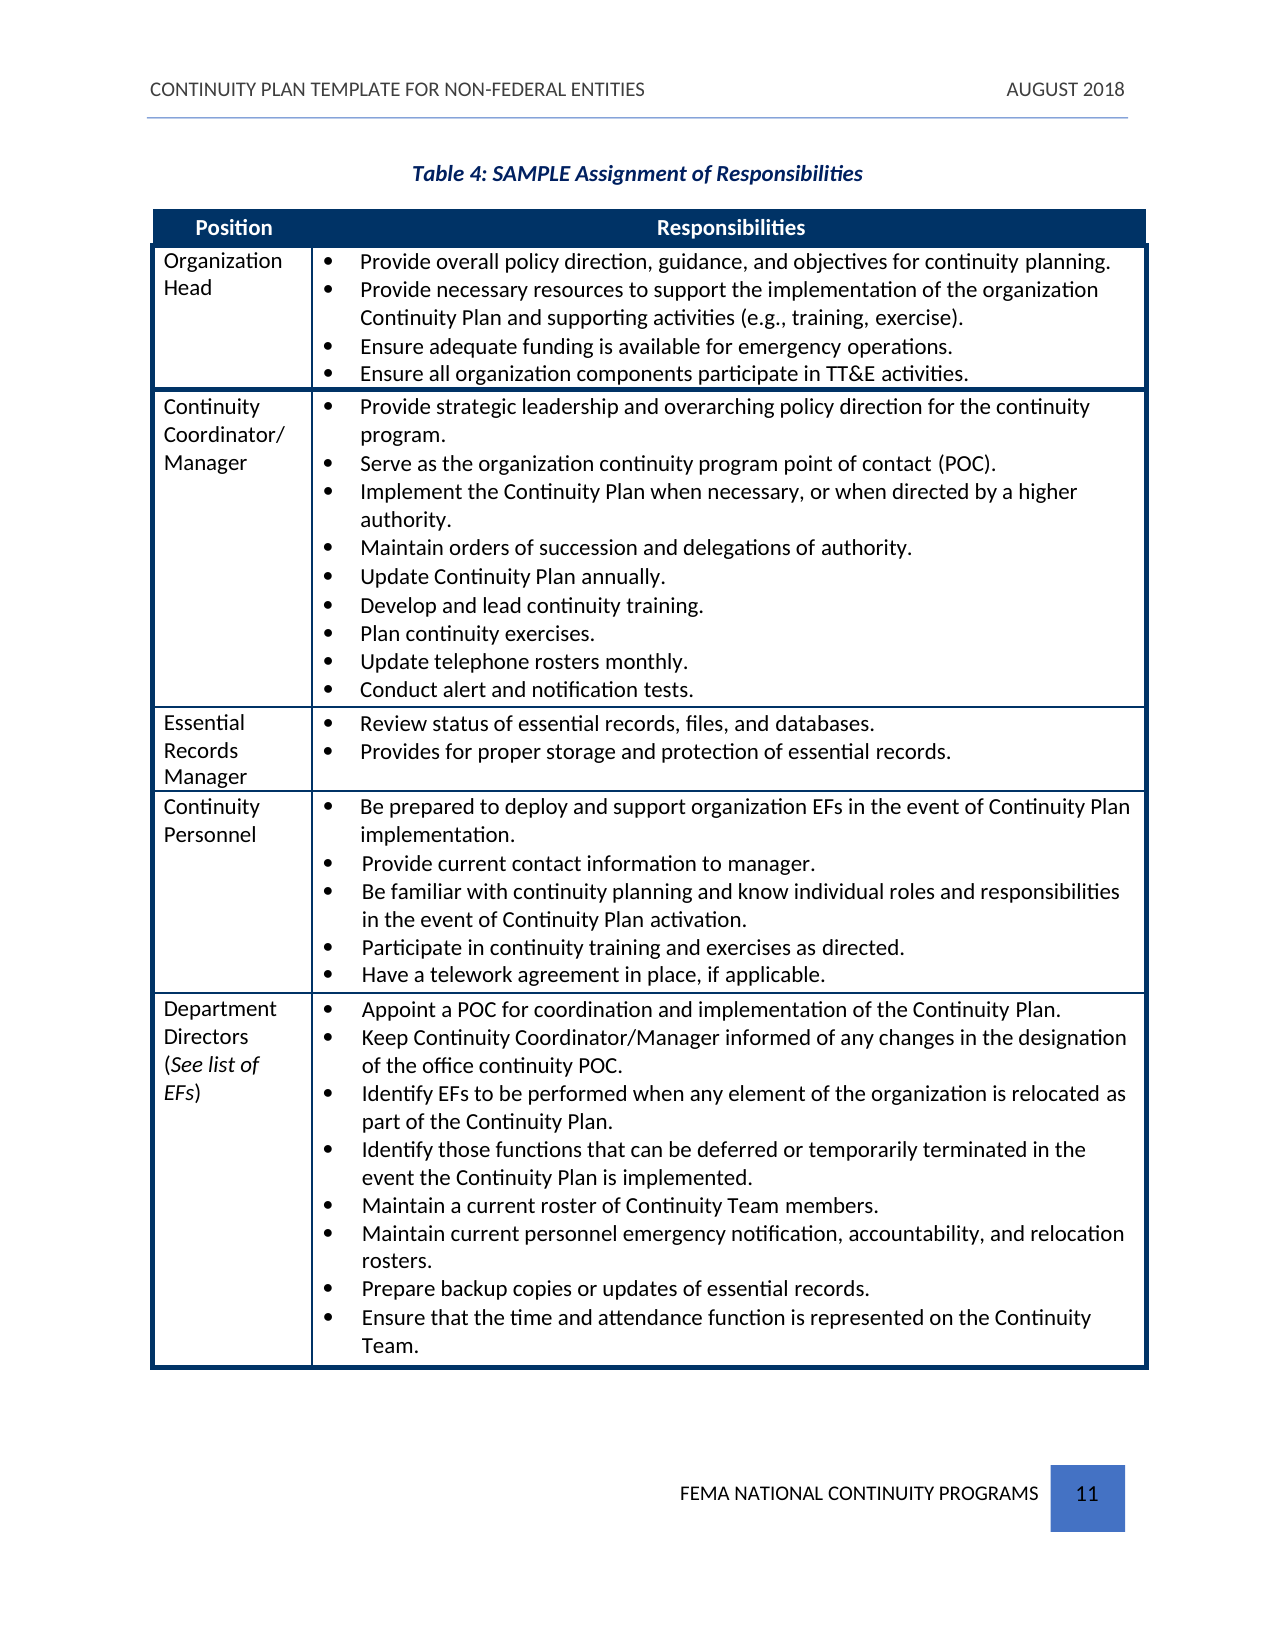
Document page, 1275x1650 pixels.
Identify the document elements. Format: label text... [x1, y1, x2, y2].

table_cell Appoint a POC for coordination and implementation of the Continuity Plan. Keep Continuity Coordinator/Manager informed of any changes in the designation of the office continuity POC. Identify EFs to be performed when any element of the organization is relocated as part of the Continuity Plan. Identify those functions that can be deferred or temporarily terminated in the event the Continuity Plan is implemented. Maintain a current roster of Continuity Team members. Maintain current personnel emergency notification, accountability, and relocation rosters. Prepare backup copies or updates of essential records. Ensure that the time and attendance function is represented on the Continuity Team. [313, 994, 1144, 1365]
table_cell Essential Records Manager [155, 708, 311, 790]
table_header Responsibilities [312, 209, 1146, 243]
table_cell Be prepared to deploy and support organization EFs in the event of Continuity Plan implementation. Provide current contact information to manager. Be familiar with continuity planning and know individual roles and responsibilities in the event of Continuity Plan activation. Participate in continuity training and exercises as directed. Have a telework agreement in place, if applicable. [313, 792, 1144, 992]
table_cell Continuity Personnel [155, 792, 311, 992]
table_cell Provide overall policy direction, guidance, and objectives for continuity planning. Provide necessary resources to support the implementation of the organization Continuity Plan and supporting activities (e.g., training, exercise). Ensure adequate funding is available for emergency operations. Ensure all organization components participate in TT&E activities. [313, 248, 1144, 387]
table_cell Continuity Coordinator/ Manager [155, 392, 311, 706]
table_cell Review status of essential records, files, and databases. Provides for proper storage and protection of essential records. [313, 708, 1144, 790]
table_cell Provide strategic leadership and overarching policy direction for the continuity program. Serve as the organization continuity program point of contact (POC). Implement the Continuity Plan when necessary, or when directed by a higher authority. Maintain orders of succession and delegations of authority. Update Continuity Plan annually. Develop and lead continuity training. Plan continuity exercises. Update telephone rosters monthly. Conduct alert and notification tests. [313, 392, 1144, 706]
table_cell Department Directors (See list of EFs) [155, 994, 311, 1365]
table_cell Organization Head [155, 248, 311, 387]
table_header Position [153, 209, 312, 243]
text Table 4: SAMPLE Assignment of Responsibilities [185, 159, 1090, 188]
